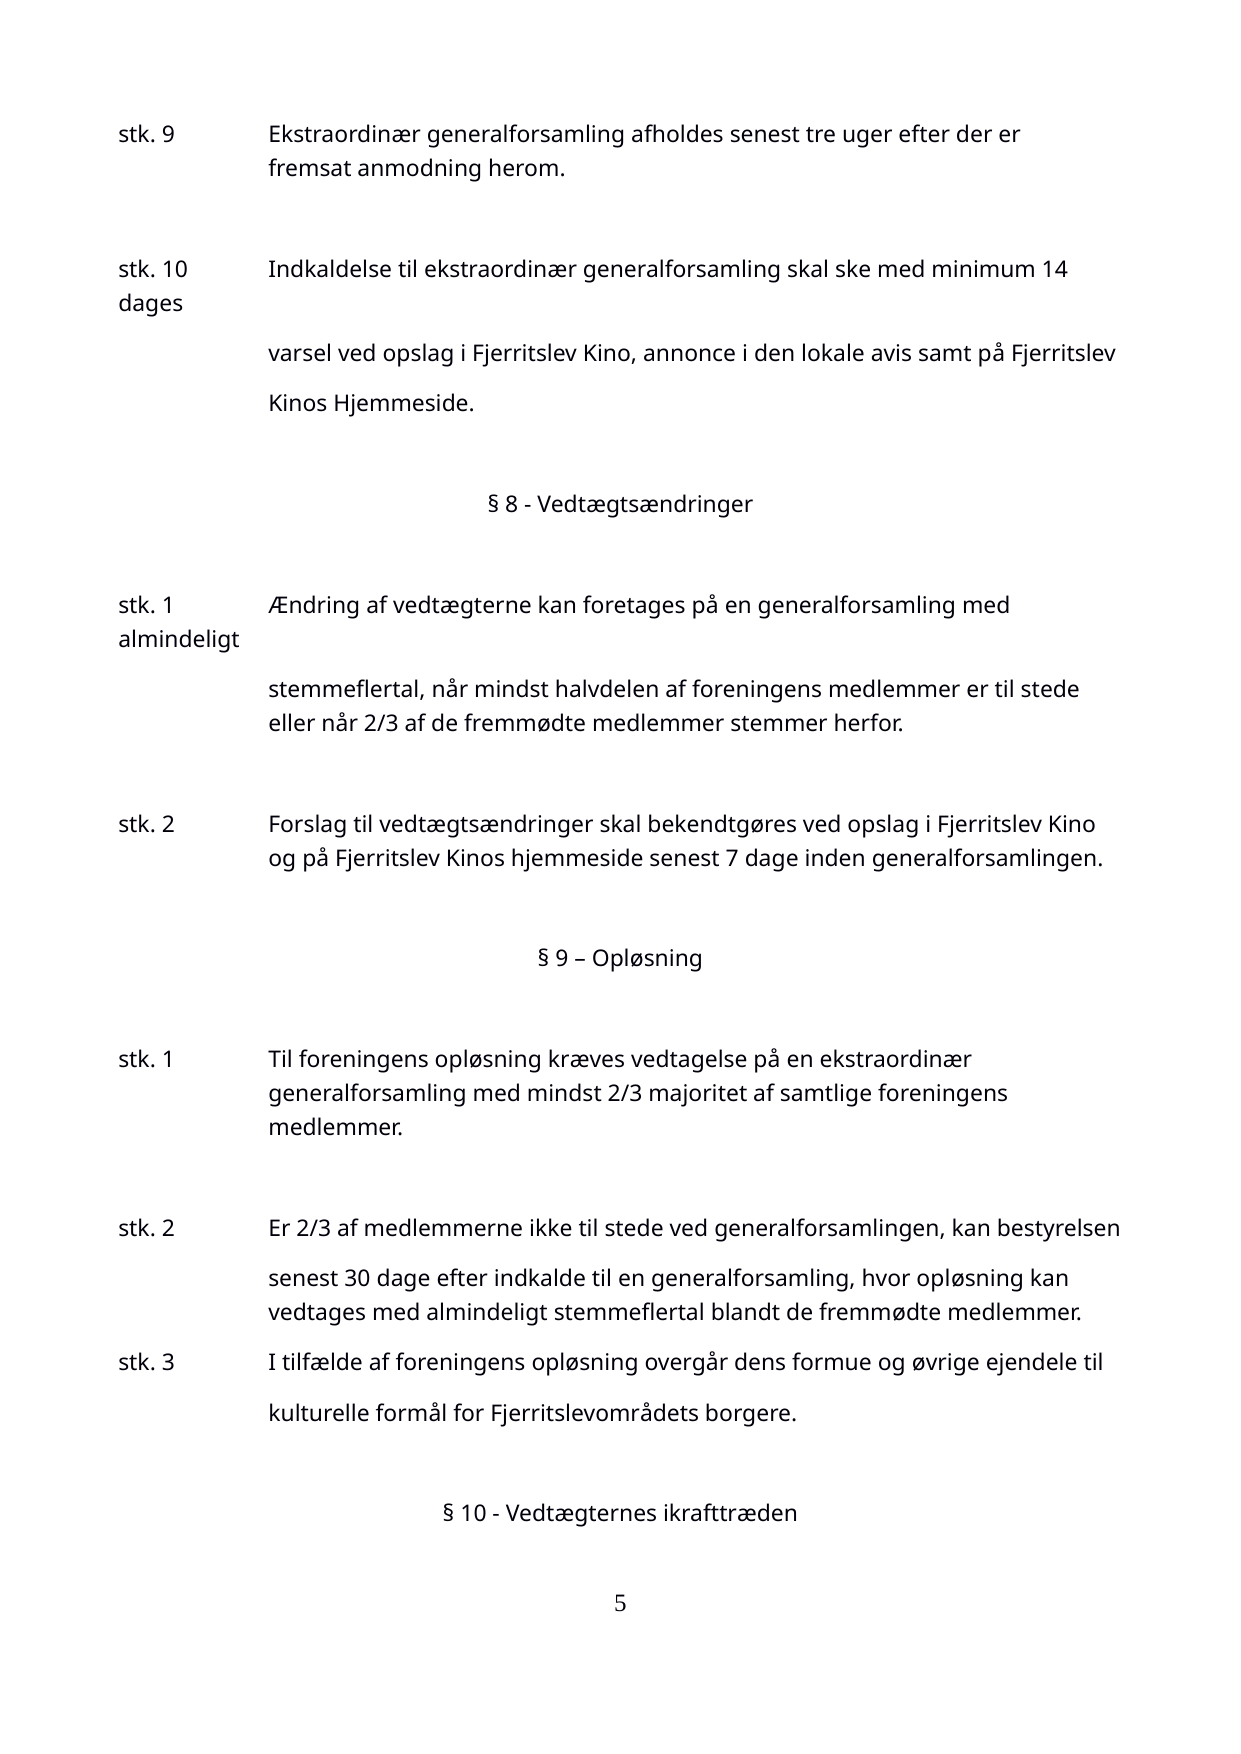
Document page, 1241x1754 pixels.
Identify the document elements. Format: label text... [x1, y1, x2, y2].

text stk. 3 I tilfælde af foreningens opløsning overgår dens formue og øvrige ejendele til [118, 1346, 1122, 1377]
text § 10 - Vedtægternes ikrafttræden [118, 1497, 1122, 1528]
text varsel ved opslag i Fjerritslev Kino, annonce i den lokale avis samt på Fjerritslev [118, 337, 1122, 368]
text § 8 - Vedtægtsændringer [118, 488, 1122, 519]
text stk. 1 Til foreningens opløsning kræves vedtagelse på en ekstraordinær generalforsamling med mindst 2/3 majoritet af samtlige foreningens medlemmer. [118, 1043, 1122, 1142]
text senest 30 dage efter indkalde til en generalforsamling, hvor opløsning kan vedtages med almindeligt stemmeflertal blandt de fremmødte medlemmer. [118, 1262, 1122, 1327]
text § 9 – Opløsning [118, 942, 1122, 973]
text stk. 2 Er 2/3 af medlemmerne ikke til stede ved generalforsamlingen, kan bestyrelsen [118, 1211, 1122, 1243]
text kulturelle formål for Fjerritslevområdets borgere. [118, 1396, 1122, 1428]
text stemmeflertal, når mindst halvdelen af foreningens medlemmer er til stede eller når 2/3 af de fremmødte medlemmer stemmer herfor. [118, 673, 1122, 738]
text stk. 1 Ændring af vedtægterne kan foretages på en generalforsamling med almindeligt [118, 589, 1122, 654]
text stk. 2 Forslag til vedtægtsændringer skal bekendtgøres ved opslag i Fjerritslev Kino og på Fjerritslev Kinos hjemmeside senest 7 dage inden generalforsamlingen. [118, 808, 1122, 873]
text stk. 9 Ekstraordinær generalforsamling afholdes senest tre uger efter der er fremsat anmodning herom. [118, 118, 1122, 183]
text stk. 10 Indkaldelse til ekstraordinær generalforsamling skal ske med minimum 14 dages [118, 253, 1122, 318]
text Kinos Hjemmeside. [118, 387, 1122, 418]
